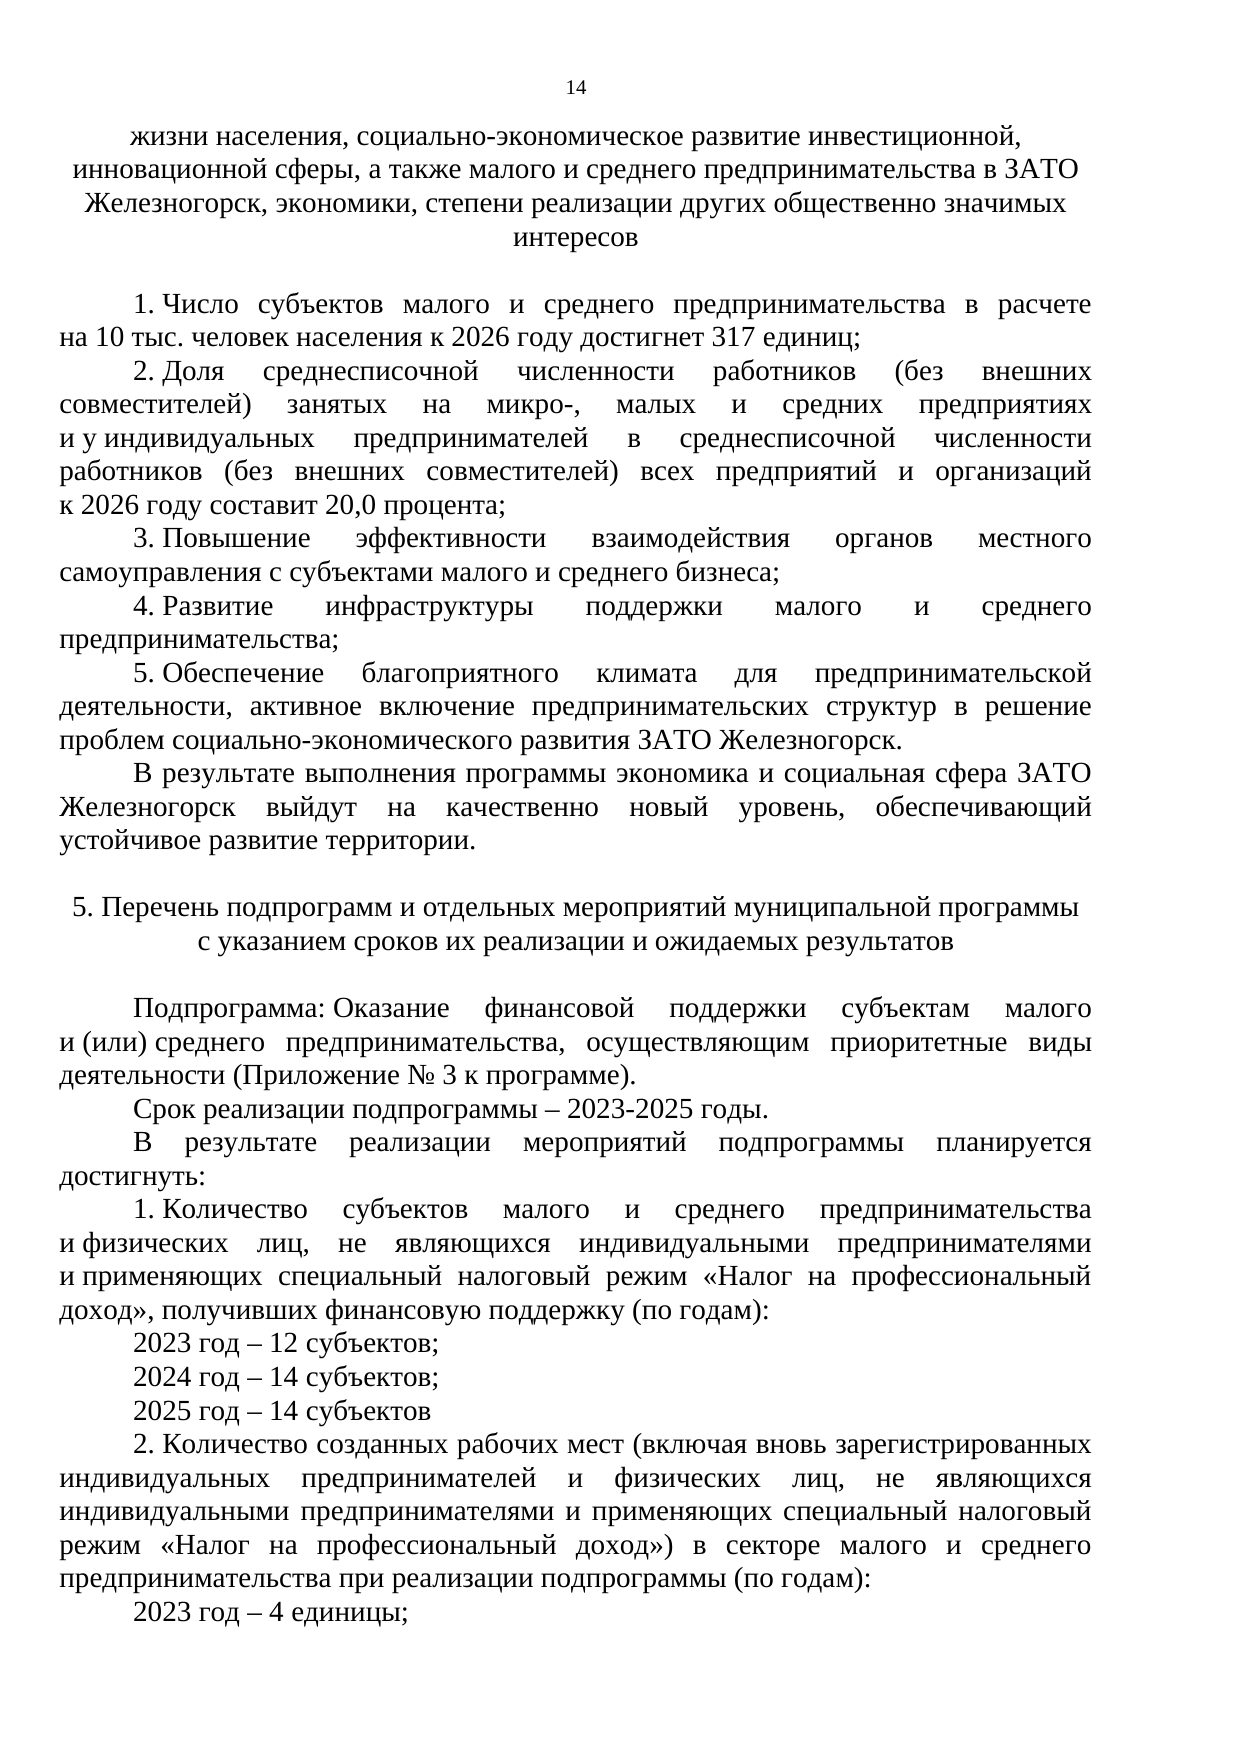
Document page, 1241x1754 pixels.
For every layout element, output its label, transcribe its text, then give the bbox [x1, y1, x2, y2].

text В результате выполнения программы экономика и социальная сфера ЗАТО Железногорск выйдут на качественно новый уровень, обеспечивающий устойчивое развитие территории. [59, 755, 1092, 856]
text В результате реализации мероприятий подпрограммы планируется достигнуть: [59, 1124, 1092, 1191]
text 2023 год – 4 единицы; [59, 1594, 1092, 1627]
text 2025 год – 14 субъектов [59, 1393, 1092, 1426]
text 5. Обеспечение благоприятного климата для предпринимательской деятельности, активное включение предпринимательских структур в решение проблем социально-экономического развития ЗАТО Железногорск. [59, 655, 1092, 755]
text 5. Перечень подпрограмм и отдельных мероприятий муниципальной программы с указанием сроков их реализации и ожидаемых результатов [59, 889, 1092, 957]
text 3. Повышение эффективности взаимодействия органов местного самоуправления с субъектами малого и среднего бизнеса; [59, 521, 1092, 588]
text 2024 год – 14 субъектов; [59, 1359, 1092, 1393]
text 2023 год – 12 субъектов; [59, 1326, 1092, 1359]
text Подпрограмма: Оказание финансовой поддержки субъектам малого и (или) среднего предпринимательства, осуществляющим приоритетные виды деятельности (Приложение № 3 к программе). [59, 990, 1092, 1091]
text 2. Доля среднесписочной численности работников (без внешних совместителей) занятых на микро-, малых и средних предприятиях и у индивидуальных предпринимателей в среднесписочной численности работников (без внешних совместителей) всех предприятий и организаций к 2026 году составит 20,0 процента; [59, 353, 1092, 521]
text Срок реализации подпрограммы – 2023-2025 годы. [59, 1091, 1092, 1124]
text 2. Количество созданных рабочих мест (включая вновь зарегистрированных индивидуальных предпринимателей и физических лиц, не являющихся индивидуальными предпринимателями и применяющих специальный налоговый режим «Налог на профессиональный доход») в секторе малого и среднего предпринимательства при реализации подпрограммы (по годам): [59, 1426, 1092, 1594]
text 4. Развитие инфраструктуры поддержки малого и среднего предпринимательства; [59, 588, 1092, 655]
text 1. Количество субъектов малого и среднего предпринимательства и физических лиц, не являющихся индивидуальными предпринимателями и применяющих специальный налоговый режим «Налог на профессиональный доход», получивших финансовую поддержку (по годам): [59, 1191, 1092, 1326]
text 1. Число субъектов малого и среднего предпринимательства в расчете на 10 тыс. человек населения к 2026 году достигнет 317 единиц; [59, 286, 1092, 353]
